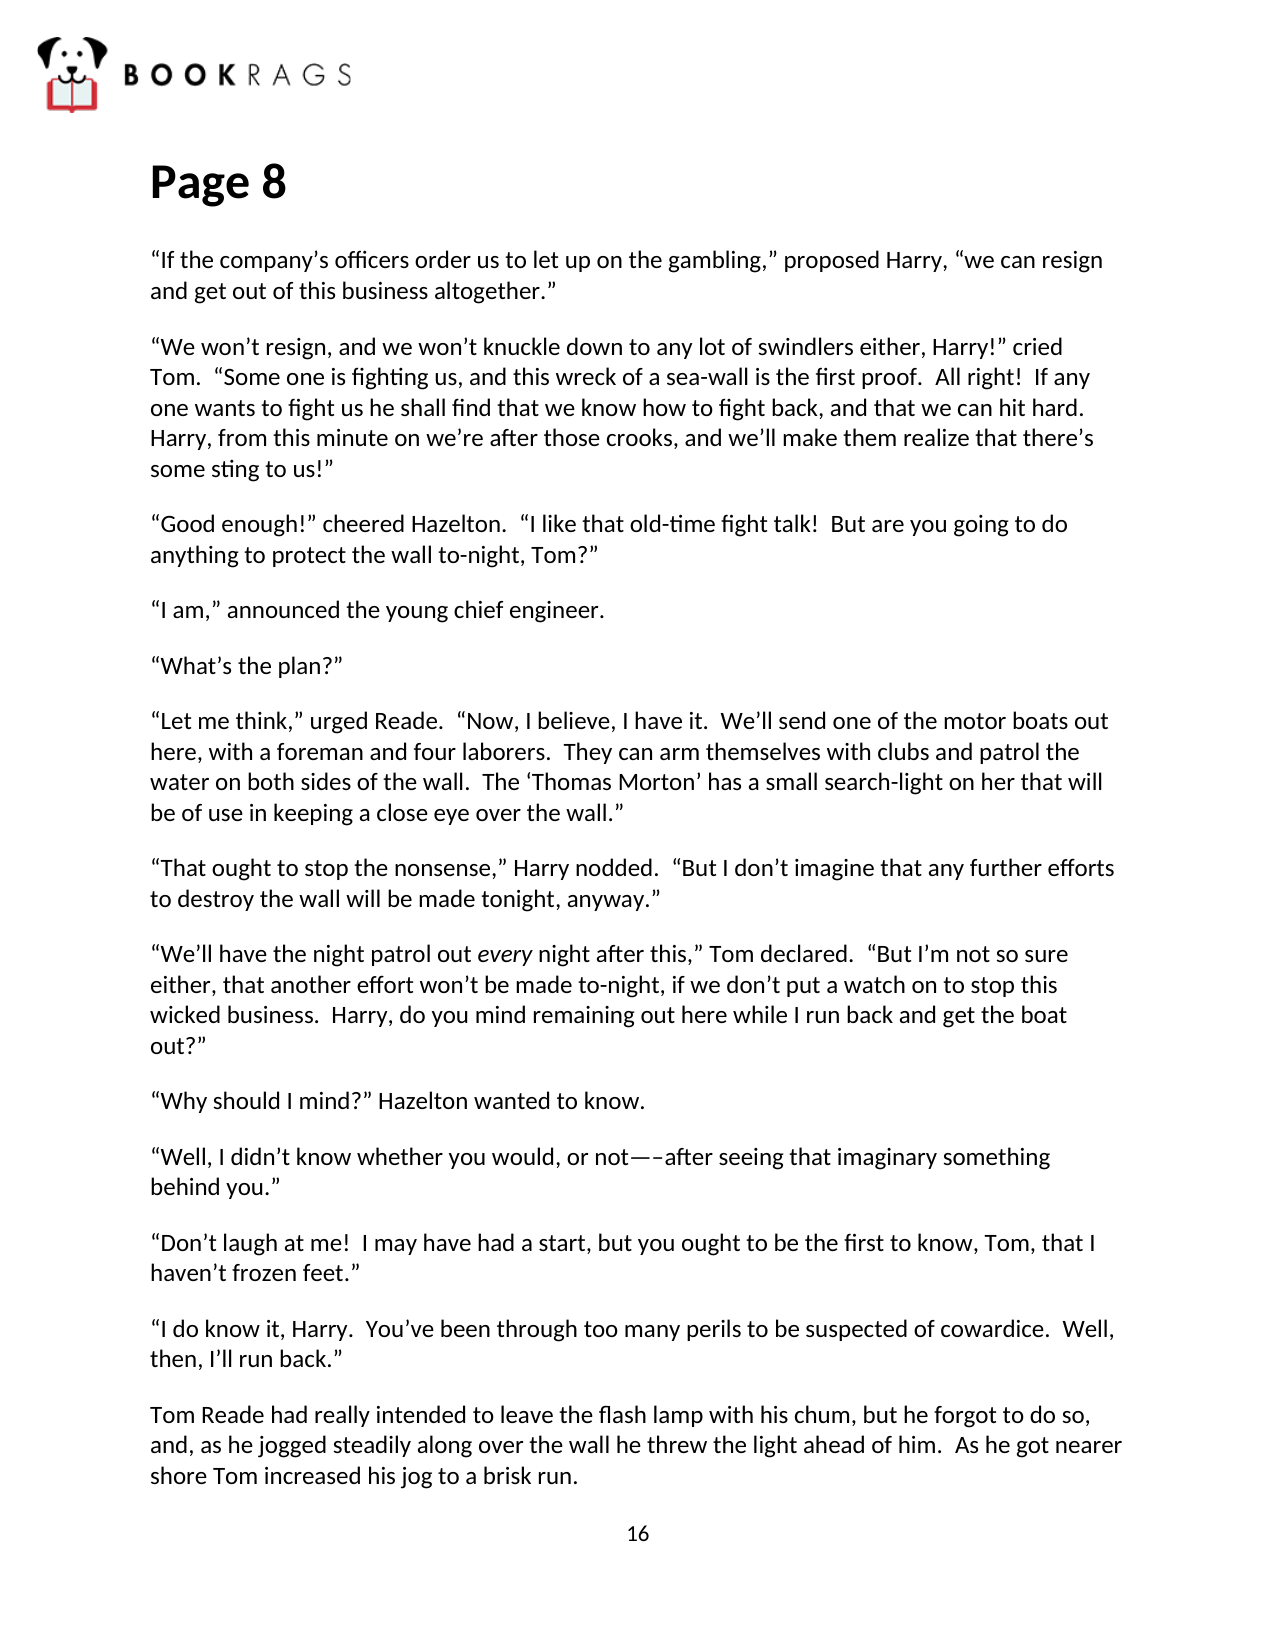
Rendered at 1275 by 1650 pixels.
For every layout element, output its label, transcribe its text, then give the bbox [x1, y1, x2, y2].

text “If the company’s officers order us to let up on the gambling,” proposed Harry, “we can resign and get out of this business altogether.” [150, 244, 1125, 306]
text “I am,” announced the young chief engineer. [150, 594, 1125, 625]
text “What’s the plan?” [150, 650, 1125, 680]
text “Why should I mind?” Hazelton wanted to know. [150, 1086, 1125, 1116]
text Page 8 [150, 150, 1125, 211]
picture [37, 37, 351, 113]
text Tom Reade had really intended to leave the flash lamp with his chum, but he forgot to do so, and, as he jogged steadily along over the wall he threw the light ahead of him. As he got nearer shore Tom increased his jog to a brisk run. [150, 1399, 1125, 1491]
text “Don’t laugh at me! I may have had a start, but you ought to be the first to know, Tom, that I haven’t frozen feet.” [150, 1227, 1125, 1288]
text “I do know it, Harry. You’ve been through too many perils to be suspected of cowardice. Well, then, I’ll run back.” [150, 1313, 1125, 1374]
text “Let me think,” urged Reade. “Now, I believe, I have it. We’ll send one of the motor boats out here, with a foreman and four laborers. They can arm themselves with clubs and patrol the water on both sides of the wall. The ‘Thomas Morton’ has a small search-light on her that will be of use in keeping a close eye over the wall.” [150, 705, 1125, 827]
text “We’ll have the night patrol out every night after this,” Tom declared. “But I’m not so sure either, that another effort won’t be made to-night, if we don’t put a watch on to stop this wicked business. Harry, do you mind remaining out here while I run back and get the boat out?” [150, 938, 1125, 1061]
text “Good enough!” cheered Hazelton. “I like that old-time fight talk! But are you going to do anything to protect the wall to-night, Tom?” [150, 508, 1125, 569]
text “We won’t resign, and we won’t knuckle down to any lot of swindlers either, Harry!” cried Tom. “Some one is fighting us, and this wreck of a sea-wall is the first proof. All right! If any one wants to fight us he shall find that we know how to fight back, and that we can hit hard. Harry, from this minute on we’re after those crooks, and we’ll make them realize that there’s some sting to us!” [150, 331, 1125, 483]
text “That ought to stop the nonsense,” Harry nodded. “But I don’t imagine that any further efforts to destroy the wall will be made tonight, anyway.” [150, 852, 1125, 913]
text “Well, I didn’t know whether you would, or not—–­after seeing that imaginary something behind you.” [150, 1141, 1125, 1202]
